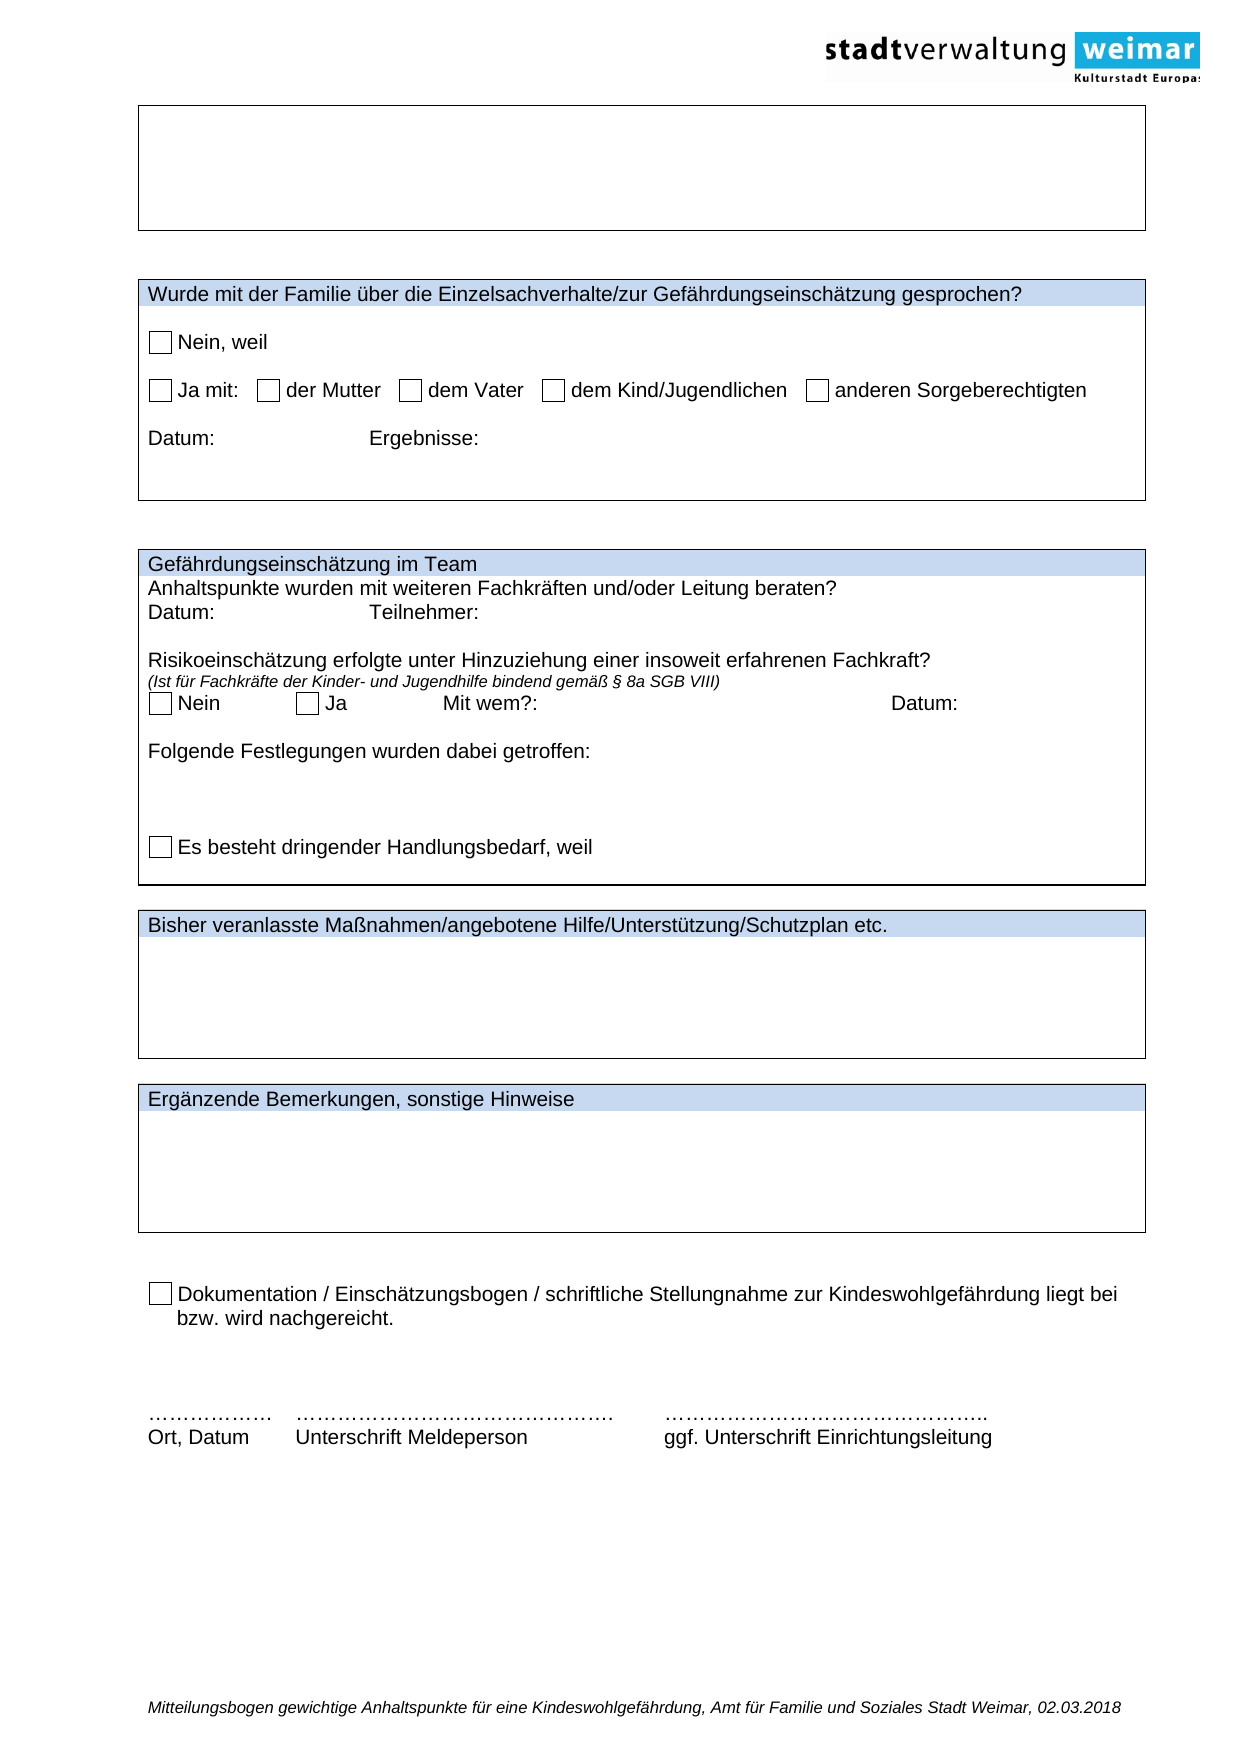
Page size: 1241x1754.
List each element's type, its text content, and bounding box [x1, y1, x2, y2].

text Dokumentation / Einschätzungsbogen / schriftliche Stellungnahme zur Kindeswohlgefährdung liegt bei [148, 1281, 1137, 1305]
text Ort, Datum Unterschrift Meldeperson ggf. Unterschrift Einrichtungsleitung [148, 1425, 1137, 1449]
picture [824, 32, 1200, 82]
text Datum: Ergebnisse: [148, 426, 1137, 450]
text Gefährdungseinschätzung im Team [139, 550, 1145, 576]
text Es besteht dringender Handlungsbedarf, weil [148, 834, 1137, 858]
text Ja mit: der Mutter dem Vater dem Kind/Jugendlichen anderen Sorgeberechtigten [148, 378, 1137, 402]
text Anhaltspunkte wurden mit weiteren Fachkräften und/oder Leitung beraten? [148, 576, 1137, 600]
text Nein Ja Mit wem?: Datum: [148, 691, 1137, 715]
text ……………… ………………………………………. ……………………………………….. [148, 1401, 1137, 1425]
text (Ist für Fachkräfte der Kinder- und Jugendhilfe bindend gemäß § 8a SGB VIII) [148, 672, 1137, 691]
text Ergänzende Bemerkungen, sonstige Hinweise [139, 1085, 1145, 1111]
text Nein, weil [148, 330, 1137, 354]
text Risikoeinschätzung erfolgte unter Hinzuziehung einer insoweit erfahrenen Fachkraft? [148, 648, 1137, 672]
text Bisher veranlasste Maßnahmen/angebotene Hilfe/Unterstützung/Schutzplan etc. [139, 911, 1145, 937]
text Datum: Teilnehmer: [148, 600, 1137, 624]
text bzw. wird nachgereicht. [148, 1305, 1137, 1329]
text Folgende Festlegungen wurden dabei getroffen: [148, 739, 1137, 763]
text Wurde mit der Familie über die Einzelsachverhalte/zur Gefährdungseinschätzung gesprochen? [139, 280, 1145, 306]
